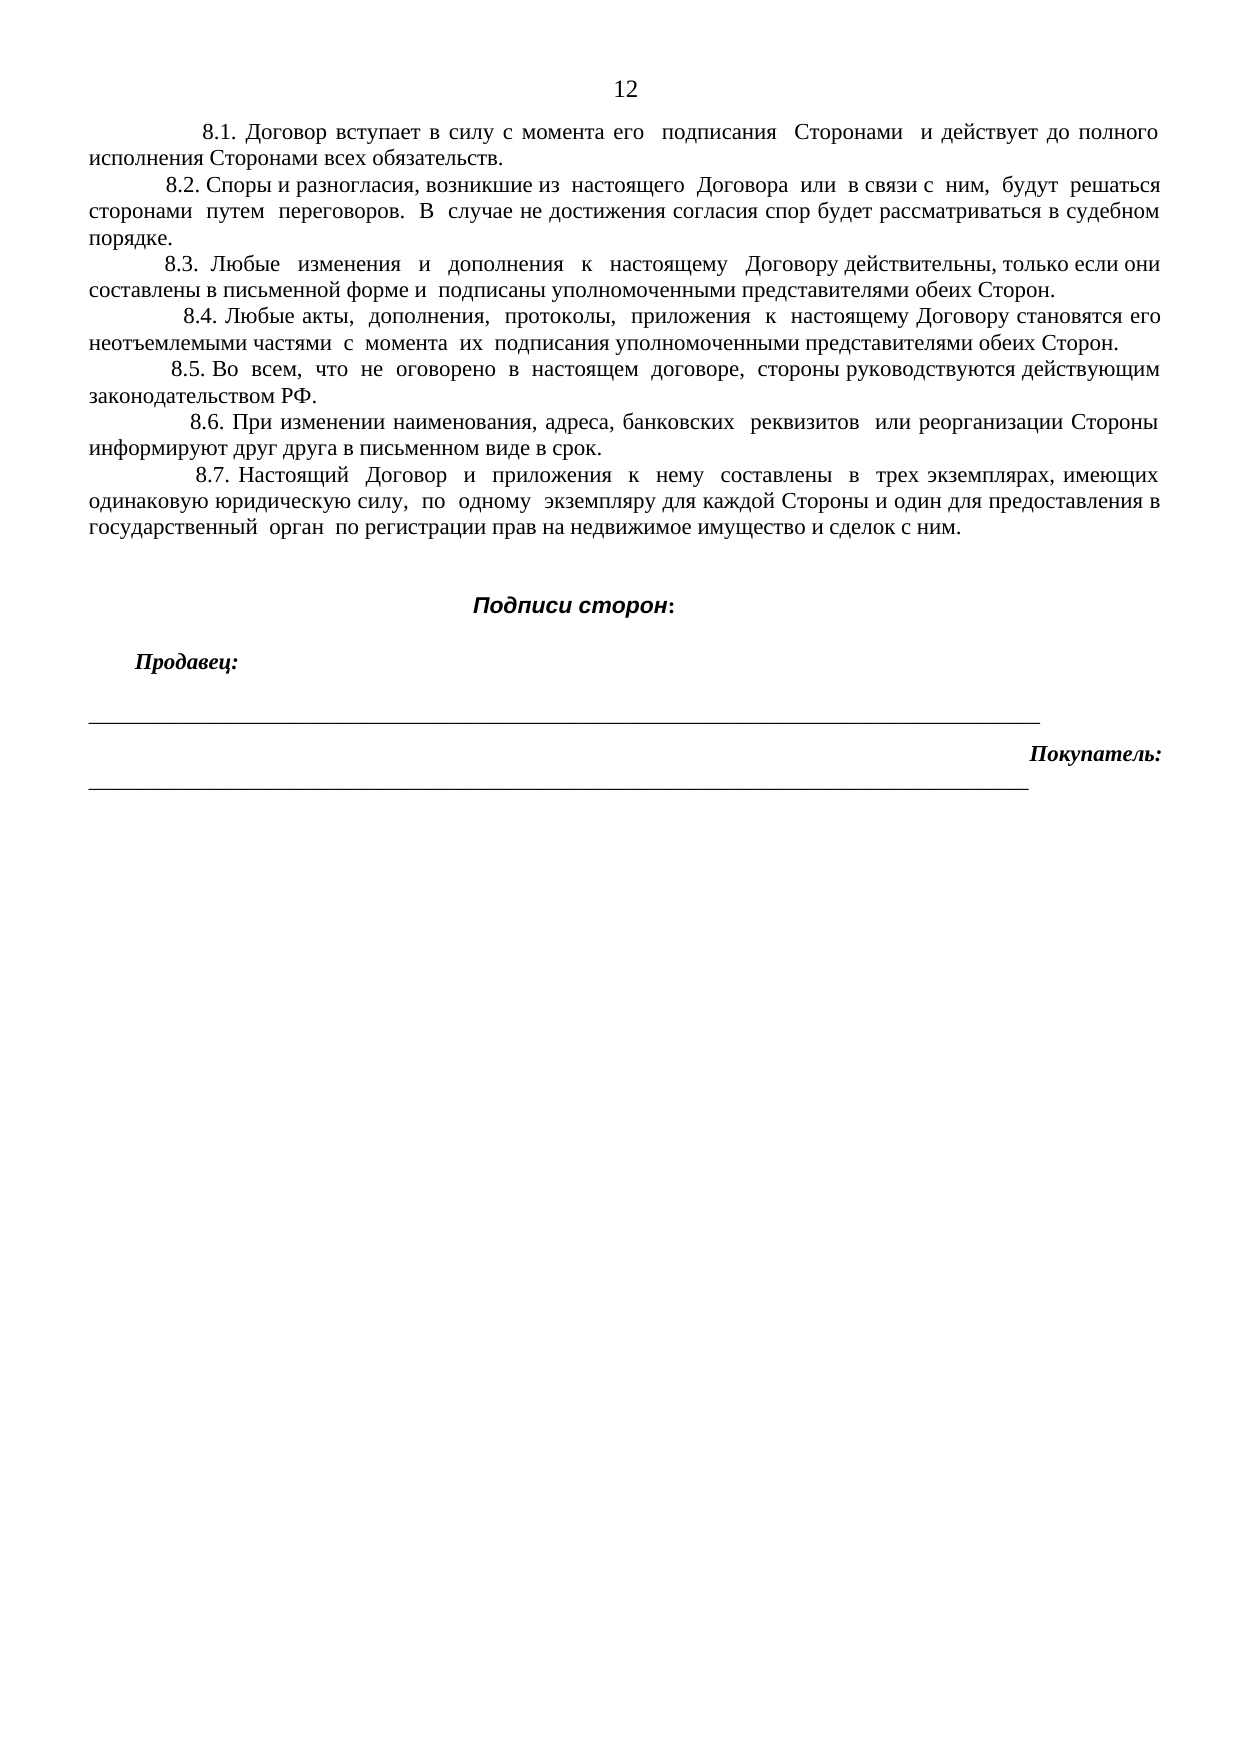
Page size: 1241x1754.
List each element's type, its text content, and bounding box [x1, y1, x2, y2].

text 8.1. Договор вступает в силу с момента его подписания Сторонами и действует до полного исполнения Сторонами всех обязательств. [89, 118, 1162, 171]
text ___________________________________________________________________________________ [89, 700, 1162, 727]
text 8.3. Любые изменения и дополнения к настоящему Договору действительны, только если они составлены в письменной форме и подписаны уполномоченными представителями обеих Сторон. [89, 250, 1162, 303]
text Покупатель: __________________________________________________________________________________ [89, 740, 1162, 793]
text 8.6. При изменении наименования, адреса, банковских реквизитов или реорганизации Стороны информируют друг друга в письменном виде в срок. [89, 408, 1162, 461]
text Продавец: [89, 648, 1162, 674]
text 8.7. Настоящий Договор и приложения к нему составлены в трех экземплярах, имеющих одинаковую юридическую силу, по одному экземпляру для каждой Стороны и один для предоставления в государственный орган по регистрации прав на недвижимое имущество и сделок с ним. [89, 461, 1162, 540]
text 8.2. Споры и разногласия, возникшие из настоящего Договора или в связи с ним, будут решаться сторонами путем переговоров. В случае не достижения согласия спор будет рассматриваться в судебном порядке. [89, 171, 1162, 250]
text 8.5. Во всем, что не оговорено в настоящем договоре, стороны руководствуются действующим законодательством РФ. [89, 355, 1162, 408]
text 8.4. Любые акты, дополнения, протоколы, приложения к настоящему Договору становятся его неотъемлемыми частями с момента их подписания уполномоченными представителями обеих Сторон. [89, 303, 1162, 355]
text Подписи сторон: [428, 592, 1162, 619]
